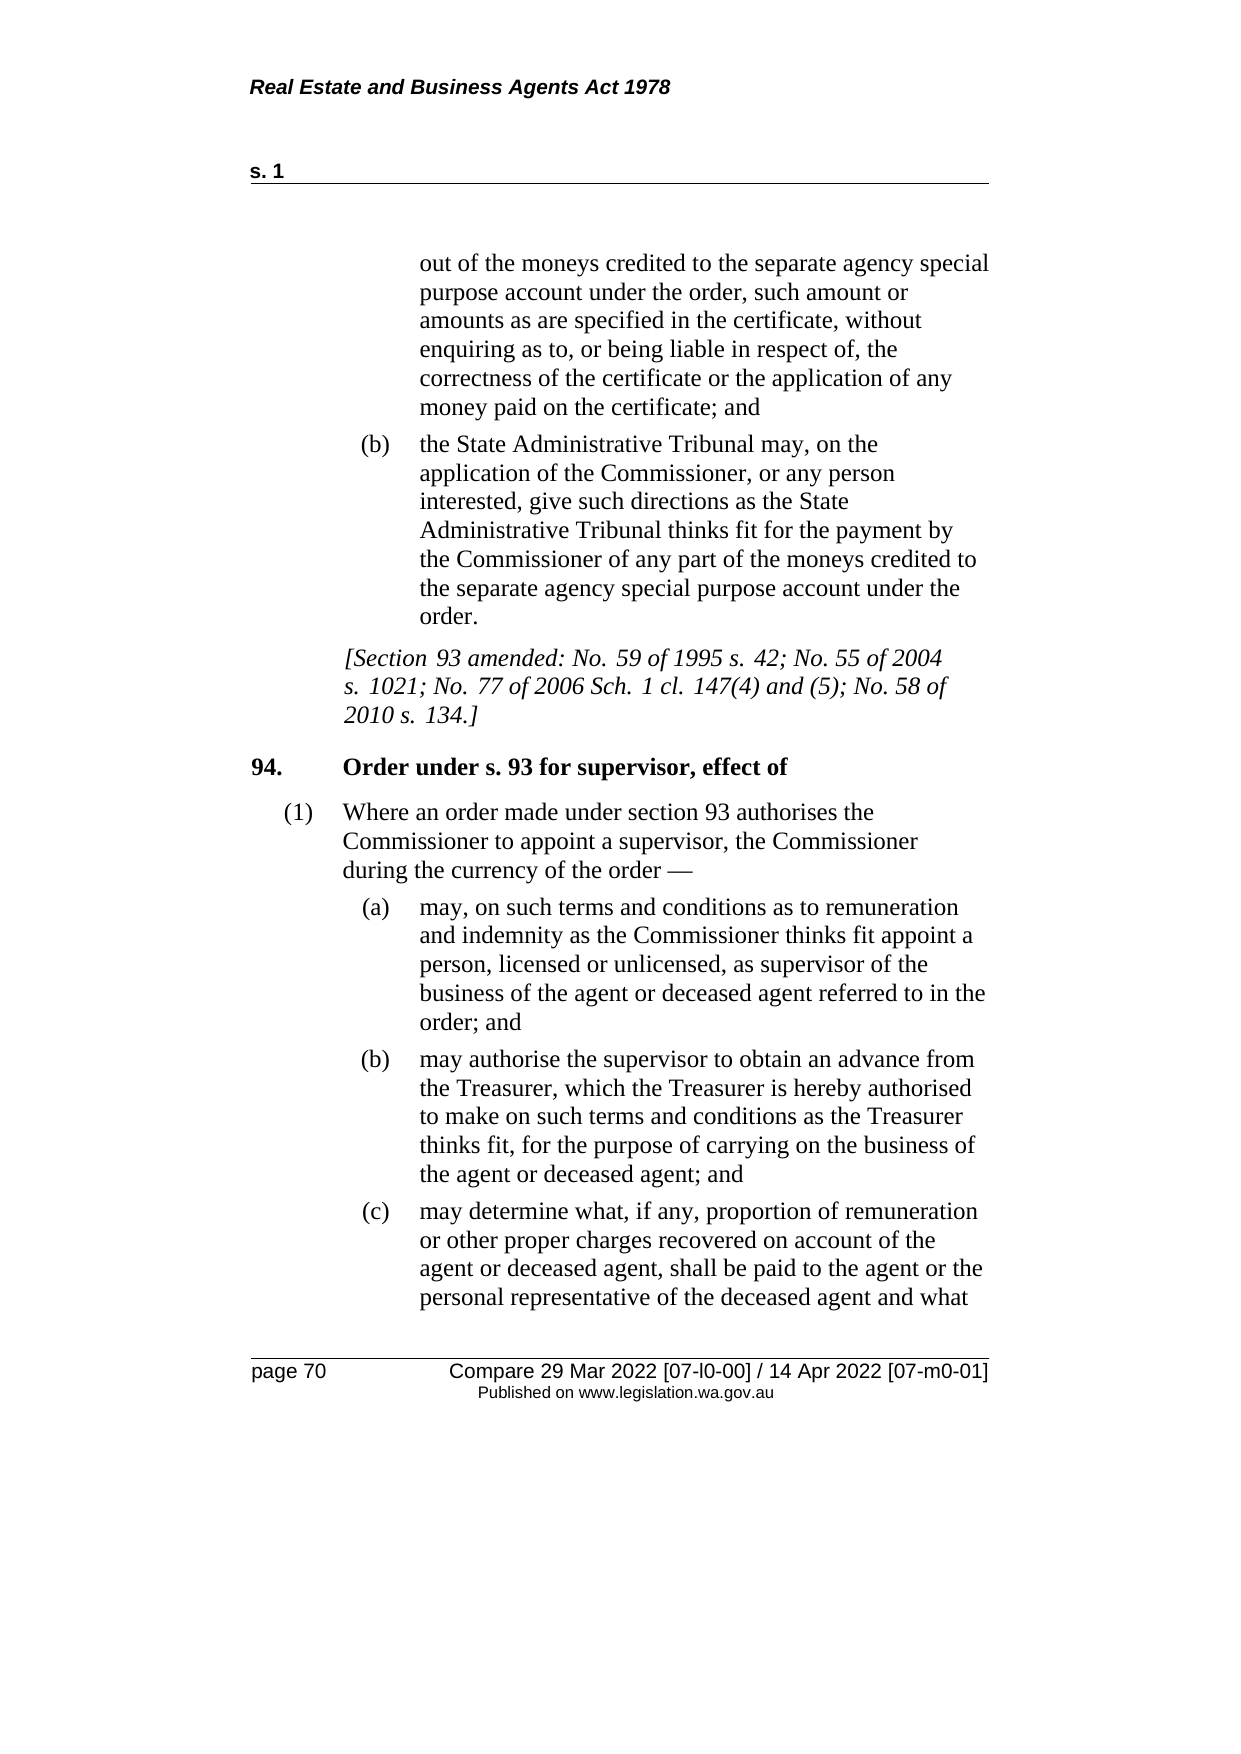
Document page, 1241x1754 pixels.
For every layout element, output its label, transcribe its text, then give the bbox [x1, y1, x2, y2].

text (b) the State Administrative Tribunal may, on the application of the Commissioner, or any person interested, give such directions as the State Administrative Tribunal thinks fit for the payment by the Commissioner of any part of the moneys credited to the separate agency special purpose account under the order. [251, 429, 989, 630]
subtitle 94. Order under s. 93 for supervisor, effect of [251, 752, 989, 781]
text (1) Where an order made under section 93 authorises the Commissioner to appoint a supervisor, the Commissioner during the currency of the order — [251, 797, 989, 883]
text (a) may, on such terms and conditions as to remuneration and indemnity as the Commissioner thinks fit appoint a person, licensed or unlicensed, as supervisor of the business of the agent or deceased agent referred to in the order; and [251, 892, 989, 1036]
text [251, 1196, 989, 1311]
text (b) may authorise the supervisor to obtain an advance from the Treasurer, which the Treasurer is hereby authorised to make on such terms and conditions as the Treasurer thinks fit, for the purpose of carrying on the business of the agent or deceased agent; and [251, 1044, 989, 1188]
text [Section 93 amended: No. 59 of 1995 s. 42; No. 55 of 2004 s. 1021; No. 77 of 2006 Sch. 1 cl. 147(4) and (5); No. 58 of 2010 s. 134.] [251, 643, 989, 729]
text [251, 248, 989, 421]
